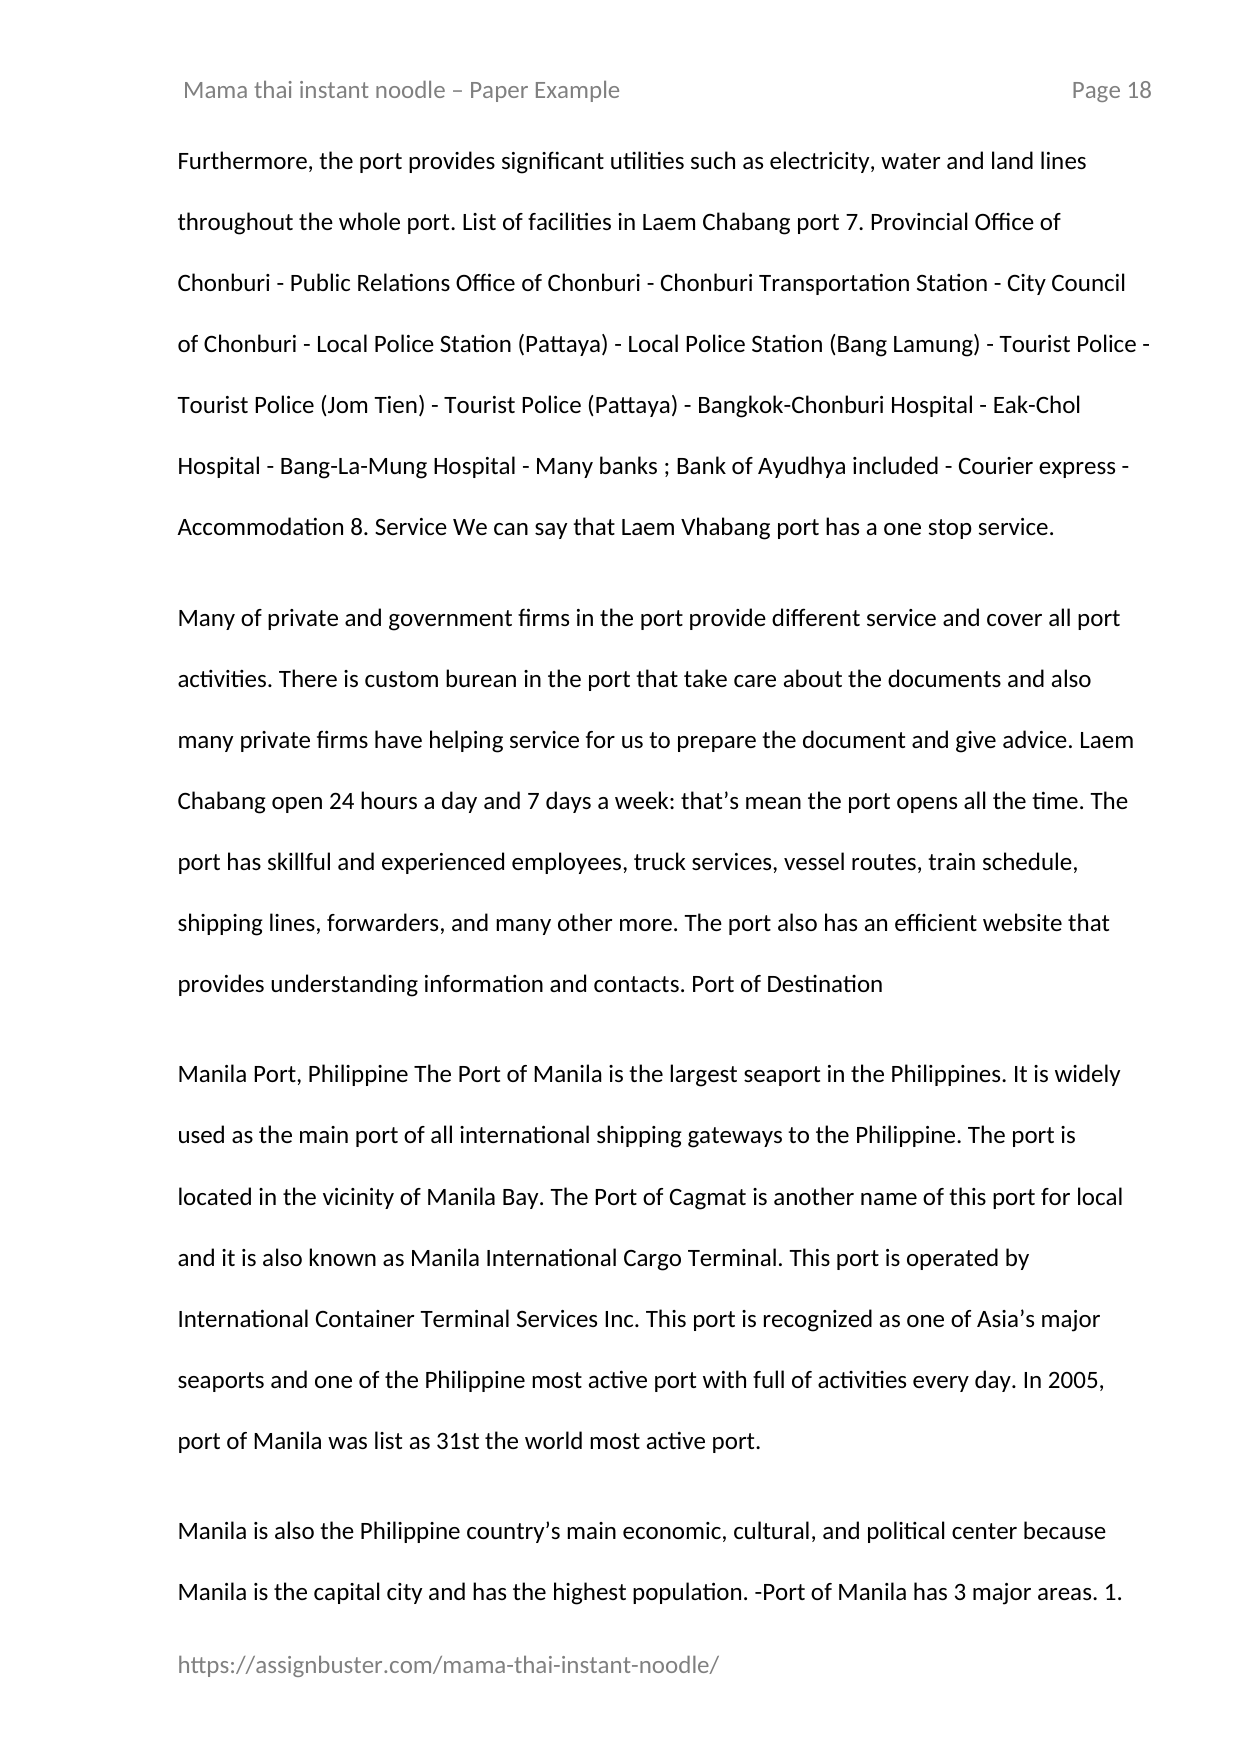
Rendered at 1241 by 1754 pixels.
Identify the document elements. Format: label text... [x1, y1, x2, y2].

text Furthermore, the port provides significant utilities such as electricity, water and land lines throughout the whole port. List of facilities in Laem Chabang port 7. Provincial Office of Chonburi - Public Relations Office of Chonburi - Chonburi Transportation Station - City Council of Chonburi - Local Police Station (Pattaya) - Local Police Station (Bang Lamung) - Tourist Police - Tourist Police (Jom Tien) - Tourist Police (Pattaya) - Bangkok-Chonburi Hospital - Eak-Chol Hospital - Bang-La-Mung Hospital - Many banks ; Bank of Ayudhya included - Courier express - Accommodation 8. Service We can say that Laem Vhabang port has a one stop service. [177, 145, 1152, 542]
text Many of private and government firms in the port provide different service and cover all port activities. There is custom burean in the port that take care about the documents and also many private firms have helping service for us to prepare the document and give advice. Laem Chabang open 24 hours a day and 7 days a week: that’s mean the port opens all the time. The port has skillful and experienced employees, truck services, vessel routes, train schedule, shipping lines, forwarders, and many other more. The port also has an efficient website that provides understanding information and contacts. Port of Destination [177, 602, 1152, 998]
text Manila Port, Philippine The Port of Manila is the largest seaport in the Philippines. It is widely used as the main port of all international shipping gateways to the Philippine. The port is located in the vicinity of Manila Bay. The Port of Cagmat is another name of this port for local and it is also known as Manila International Cargo Terminal. This port is operated by International Container Terminal Services Inc. This port is recognized as one of Asia’s major seaports and one of the Philippine most active port with full of activities every day. In 2005, port of Manila was list as 31st the world most active port. [177, 1058, 1152, 1455]
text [177, 1515, 1152, 1607]
